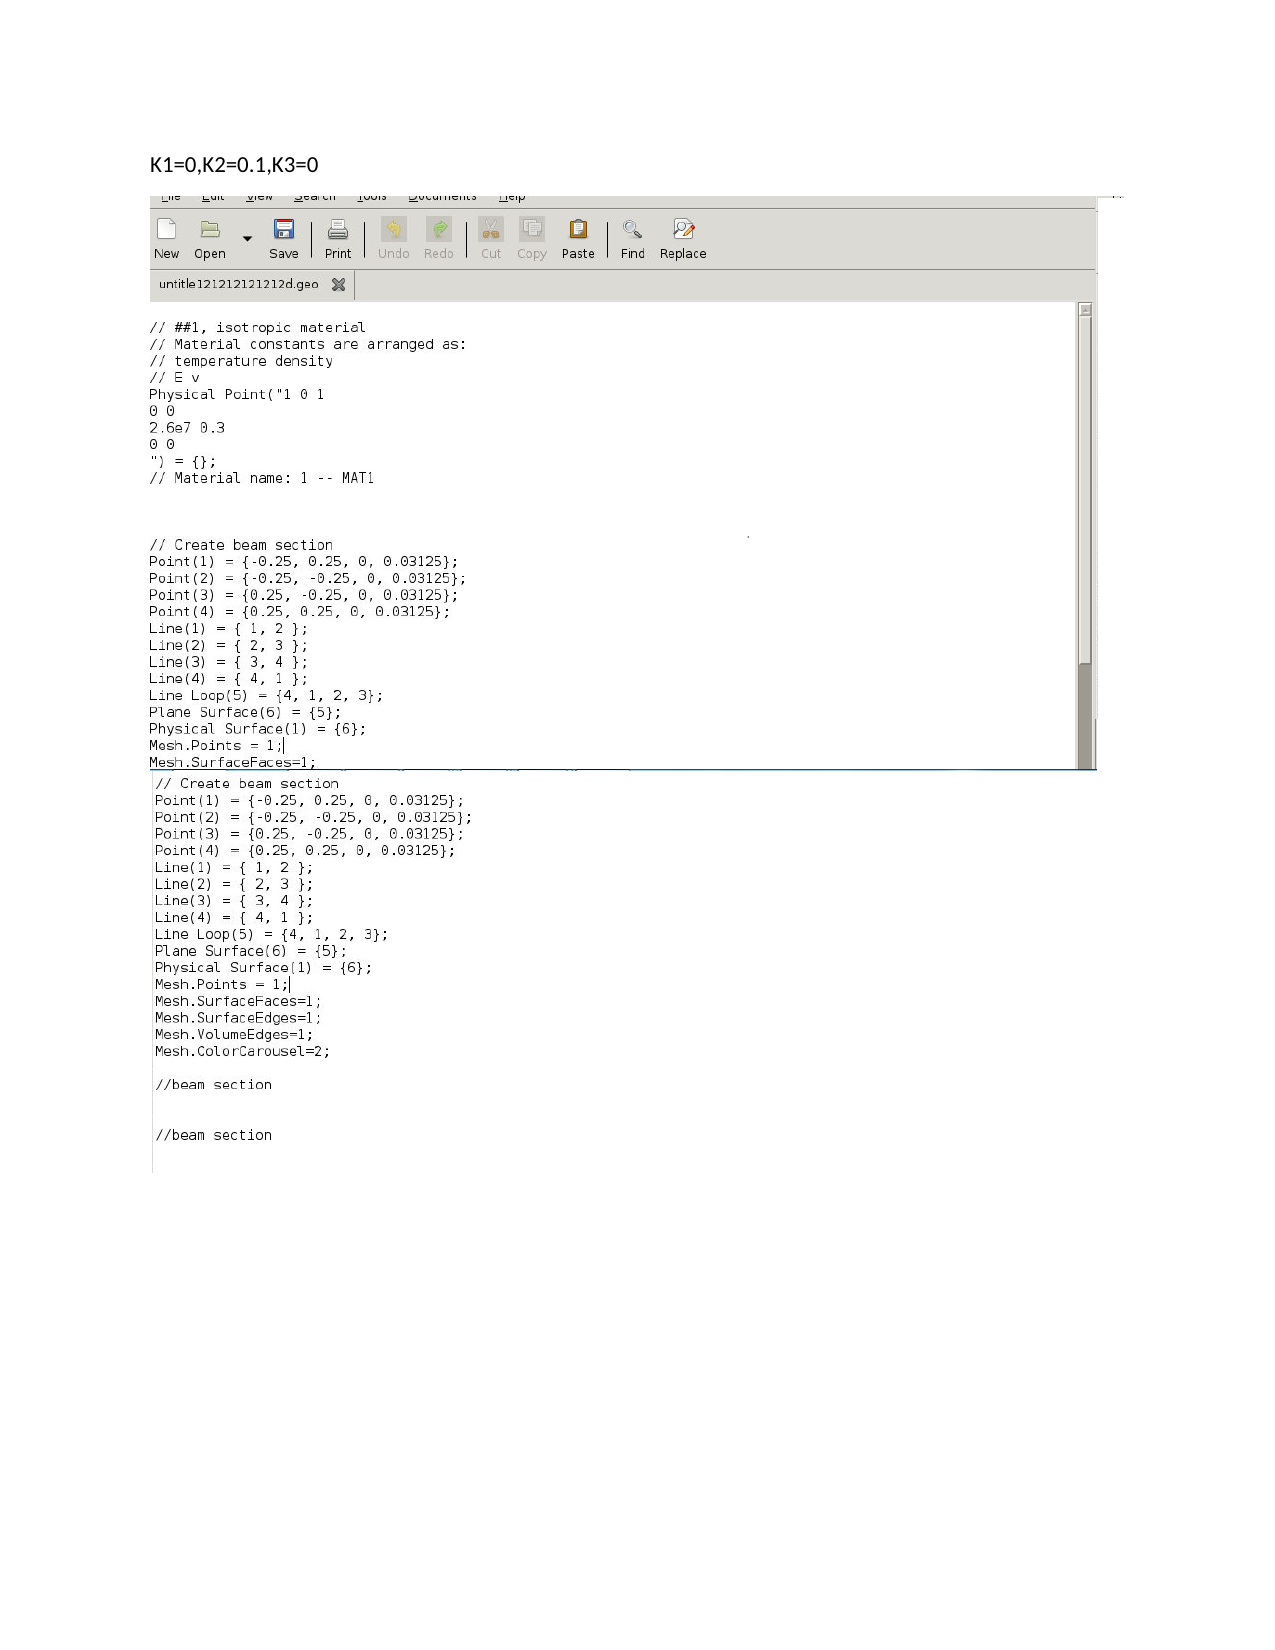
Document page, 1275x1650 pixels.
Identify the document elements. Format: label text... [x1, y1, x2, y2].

picture [150, 196, 1124, 1180]
text K1=0,K2=0.1,K3=0 [150, 150, 1125, 178]
